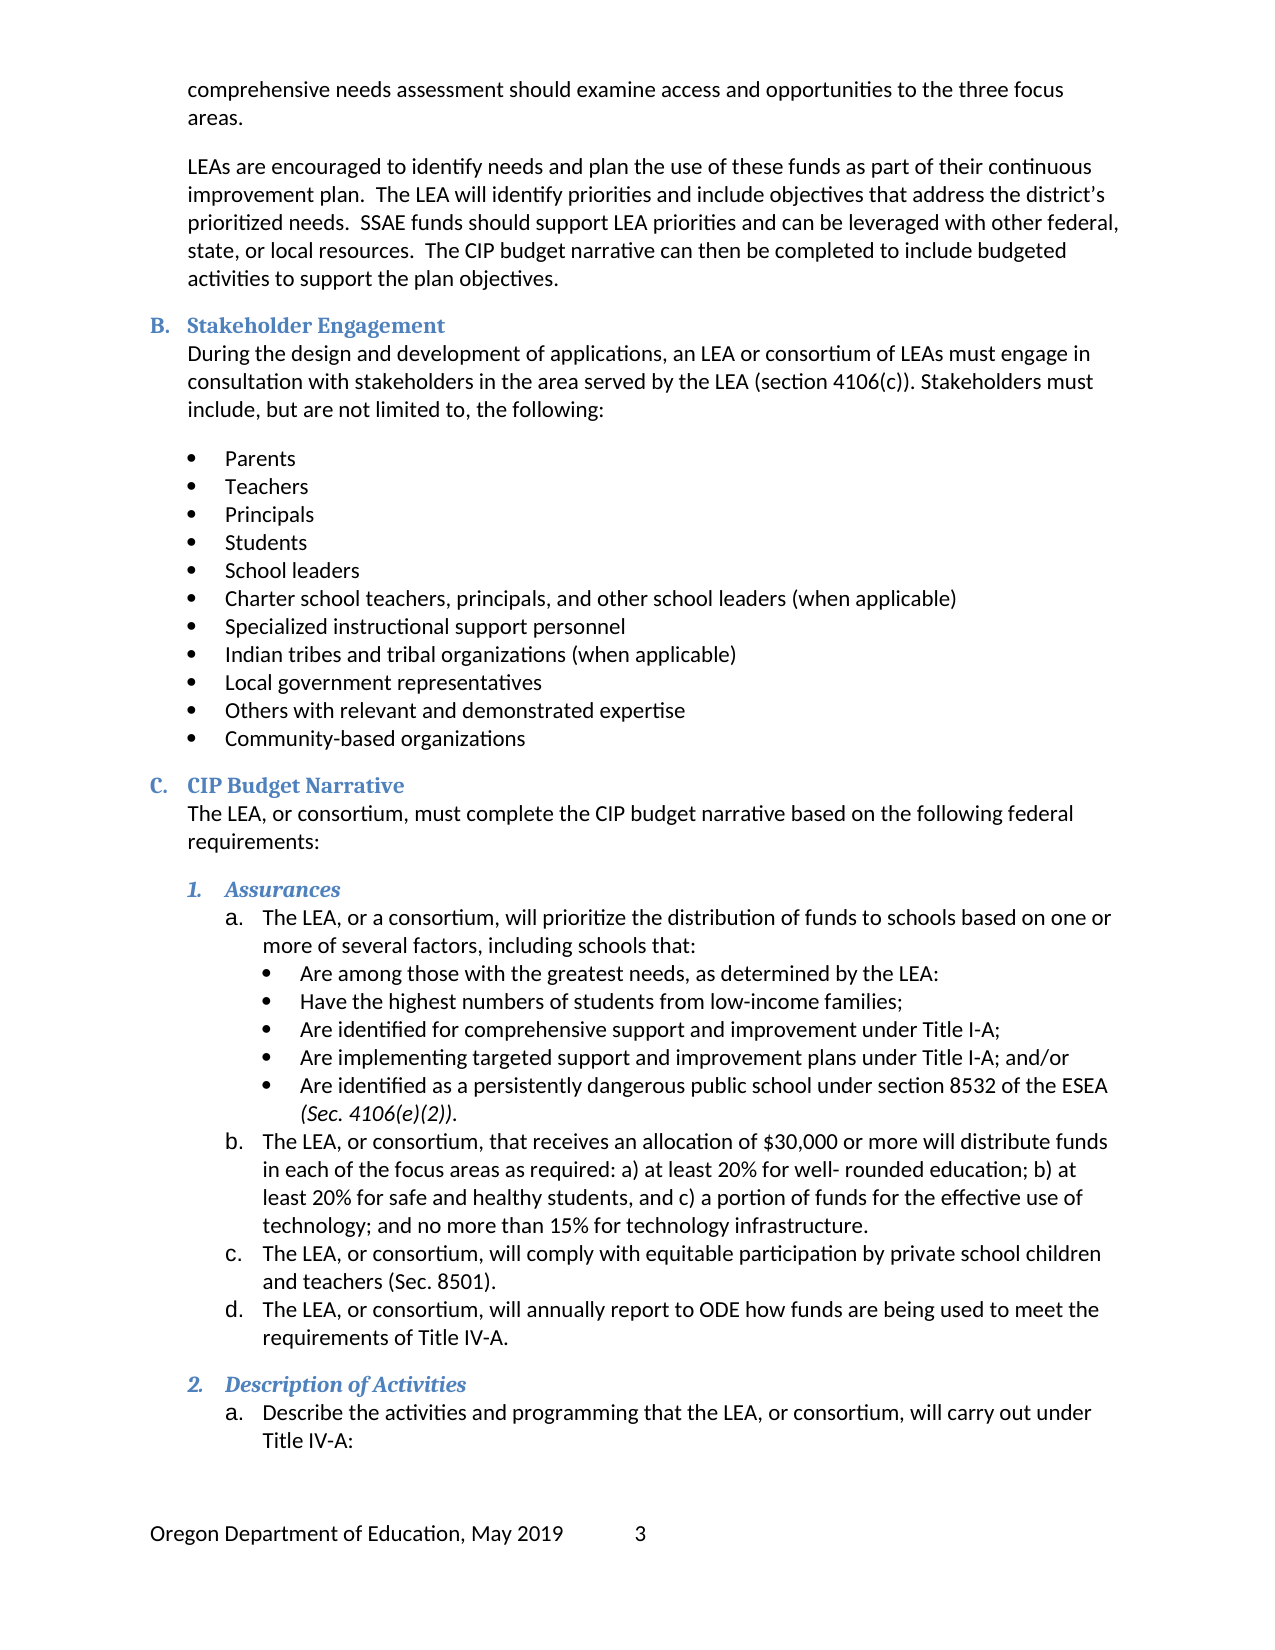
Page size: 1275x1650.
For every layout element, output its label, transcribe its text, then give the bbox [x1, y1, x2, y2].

list The LEA, or consortium, will annually report to ODE how funds are being used to meet the requirements of Title IV-A. [225, 1295, 1125, 1351]
subtitle Description of Activities [187, 1372, 1125, 1398]
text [187, 75, 1125, 131]
list Local government representatives [187, 668, 1125, 696]
list Parents [187, 444, 1125, 472]
list Others with relevant and demonstrated expertise [187, 696, 1125, 724]
text During the design and development of applications, an LEA or consortium of LEAs must engage in consultation with stakeholders in the area served by the LEA (section 4106(c)). Stakeholders must include, but are not limited to, the following: [187, 339, 1125, 423]
subtitle Stakeholder Engagement [150, 313, 1125, 339]
text LEAs are encouraged to identify needs and plan the use of these funds as part of their continuous improvement plan. The LEA will identify priorities and include objectives that address the district’s prioritized needs. SSAE funds should support LEA priorities and can be leveraged with other federal, state, or local resources. The CIP budget narrative can then be completed to include budgeted activities to support the plan objectives. [187, 152, 1125, 292]
list Specialized instructional support personnel [187, 612, 1125, 640]
list School leaders [187, 556, 1125, 584]
text The LEA, or consortium, must complete the CIP budget narrative based on the following federal requirements: [187, 799, 1125, 856]
list Describe the activities and programming that the LEA, or consortium, will carry out under Title IV-A: [225, 1398, 1125, 1454]
list The LEA, or a consortium, will prioritize the distribution of funds to schools based on one or more of several factors, including schools that: [225, 903, 1125, 959]
list Principals [187, 500, 1125, 528]
list Are identified for comprehensive support and improvement under Title I-A; [262, 1015, 1125, 1043]
list Indian tribes and tribal organizations (when applicable) [187, 640, 1125, 668]
list Students [187, 528, 1125, 556]
subtitle Assurances [187, 876, 1125, 903]
list The LEA, or consortium, that receives an allocation of $30,000 or more will distribute funds in each of the focus areas as required: a) at least 20% for well- rounded education; b) at least 20% for safe and healthy students, and c) a portion of funds for the effective use of technology; and no more than 15% for technology infrastructure. [225, 1127, 1125, 1239]
list Are identified as a persistently dangerous public school under section 8532 of the ESEA (Sec. 4106(e)(2)). [262, 1071, 1125, 1127]
list Are among those with the greatest needs, as determined by the LEA: [262, 959, 1125, 987]
list Charter school teachers, principals, and other school leaders (when applicable) [187, 584, 1125, 612]
list Have the highest numbers of students from low-income families; [262, 987, 1125, 1015]
list Are implementing targeted support and improvement plans under Title I-A; and/or [262, 1043, 1125, 1071]
list The LEA, or consortium, will comply with equitable participation by private school children and teachers (Sec. 8501). [225, 1239, 1125, 1295]
list Teachers [187, 472, 1125, 500]
list Community-based organizations [187, 724, 1125, 752]
subtitle CIP Budget Narrative [150, 773, 1125, 799]
